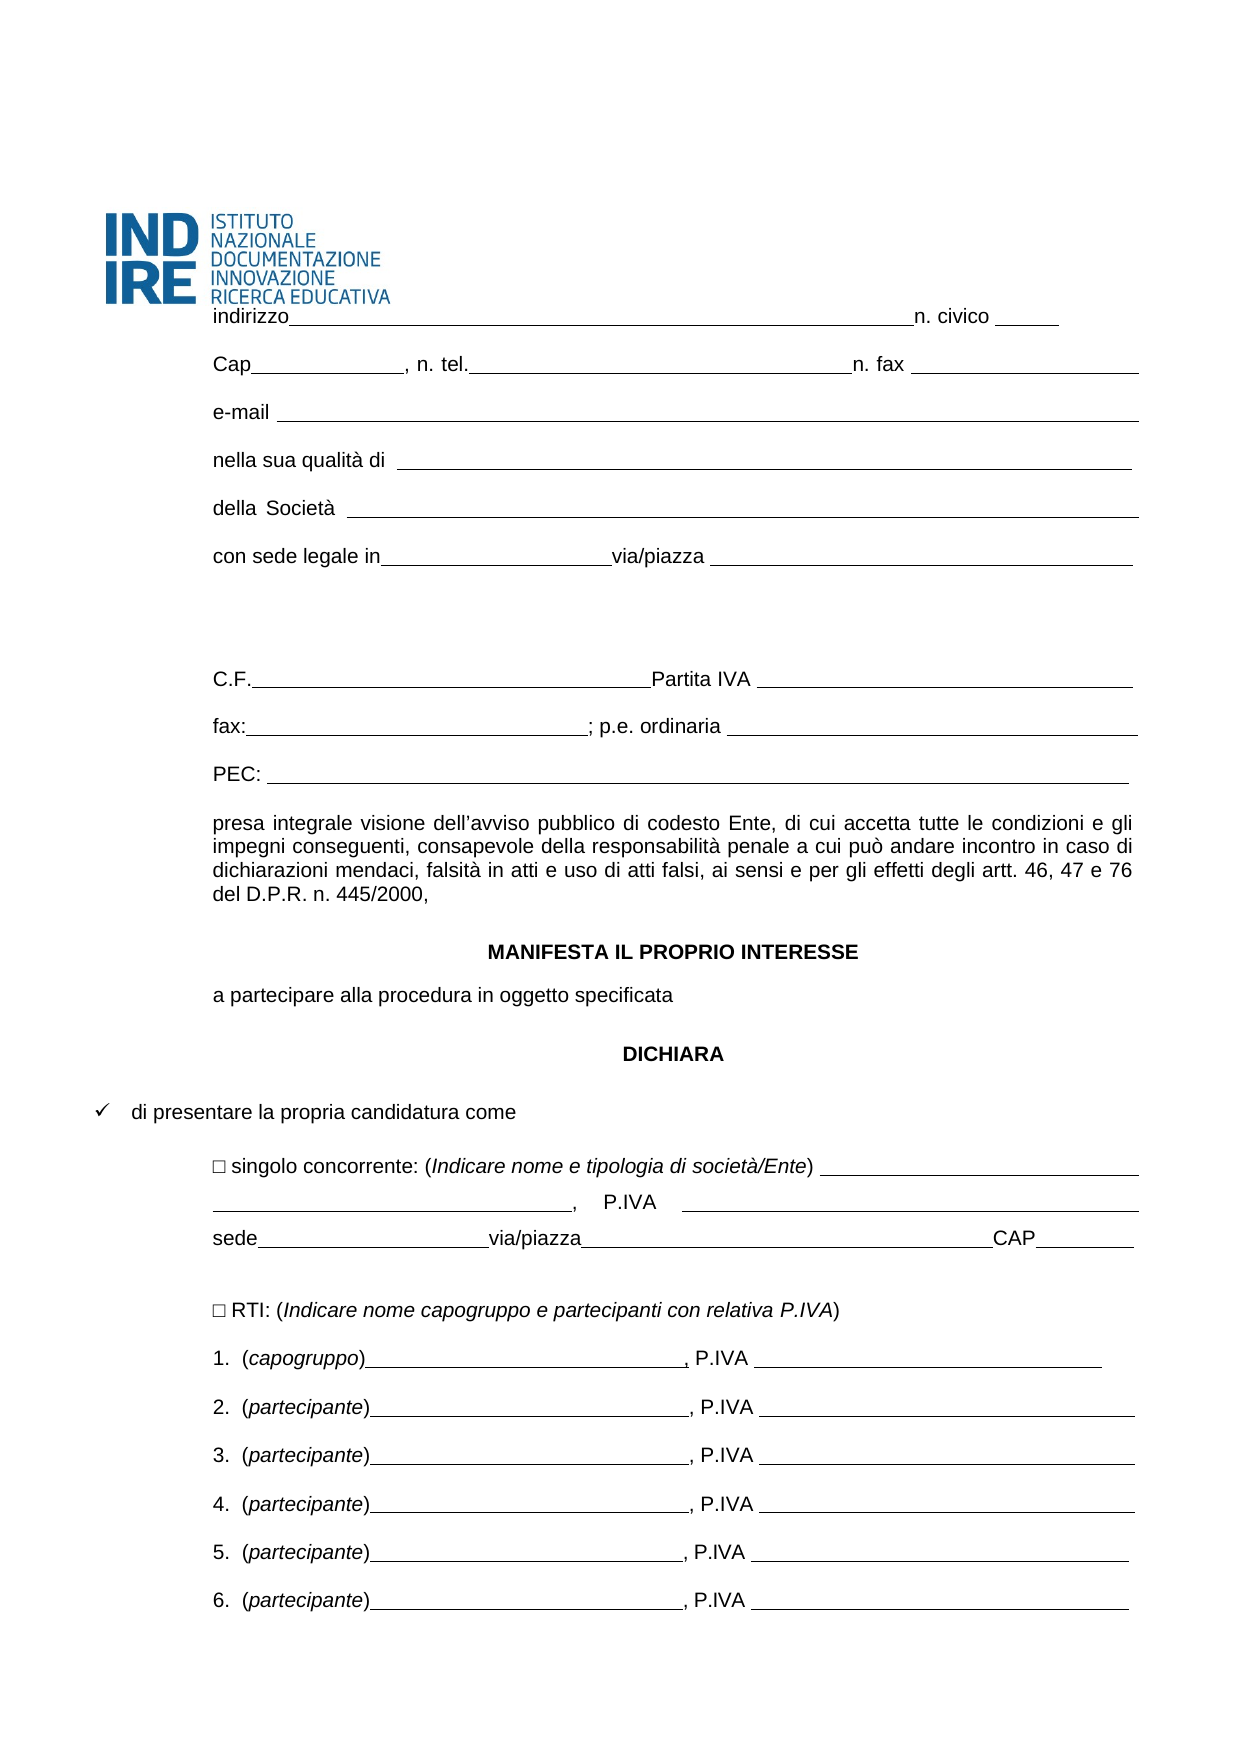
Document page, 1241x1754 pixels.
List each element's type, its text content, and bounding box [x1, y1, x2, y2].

list (partecipante) , P.IVA [213, 1540, 1151, 1564]
list RTI: (Indicare nome capogruppo e partecipanti con relativa P.IVA) [213, 1298, 1151, 1322]
text nella sua qualità di [213, 448, 1151, 472]
text indirizzo n. civico [213, 304, 1151, 328]
text C.F. Partita IVA [213, 666, 1151, 690]
list singolo concorrente: (Indicare nome e tipologia di società/Ente) [213, 1154, 1151, 1178]
text PEC: [213, 762, 1151, 786]
list (partecipante) , P.IVA [213, 1491, 1151, 1515]
text fax: ; p.e. ordinaria [213, 714, 1151, 738]
text a partecipare alla procedura in oggetto specificata [213, 982, 1151, 1006]
picture [105, 207, 393, 306]
text della Società [213, 496, 1151, 520]
text Cap , n. tel. n. fax [213, 352, 1151, 376]
text , P.IVA [212, 1190, 1151, 1214]
list (partecipante) , P.IVA [213, 1443, 1151, 1467]
text con sede legale in via/piazza [213, 544, 1151, 568]
text presa integrale visione dell’avviso pubblico di codesto Ente, di cui accetta tutte le condizioni e gli impegni conseguenti, consapevole della responsabilità penale a cui può andare incontro in caso di dichiarazioni mendaci, falsità in atti e uso di atti falsi, ai sensi e per gli effetti degli artt. 46, 47 e 76 del D.P.R. n. 445/2000, [212, 810, 1134, 906]
text e-mail [213, 400, 1151, 424]
list (partecipante) , P.IVA [213, 1588, 1151, 1612]
text sede via/piazza CAP [212, 1226, 1151, 1250]
list di presentare la propria candidatura come [94, 1100, 1151, 1124]
subtitle DICHIARA [583, 1042, 763, 1066]
list (capogruppo) , P.IVA [213, 1346, 1151, 1370]
subtitle MANIFESTA IL PROPRIO INTERESSE [487, 940, 1151, 964]
list (partecipante) , P.IVA [213, 1394, 1151, 1418]
